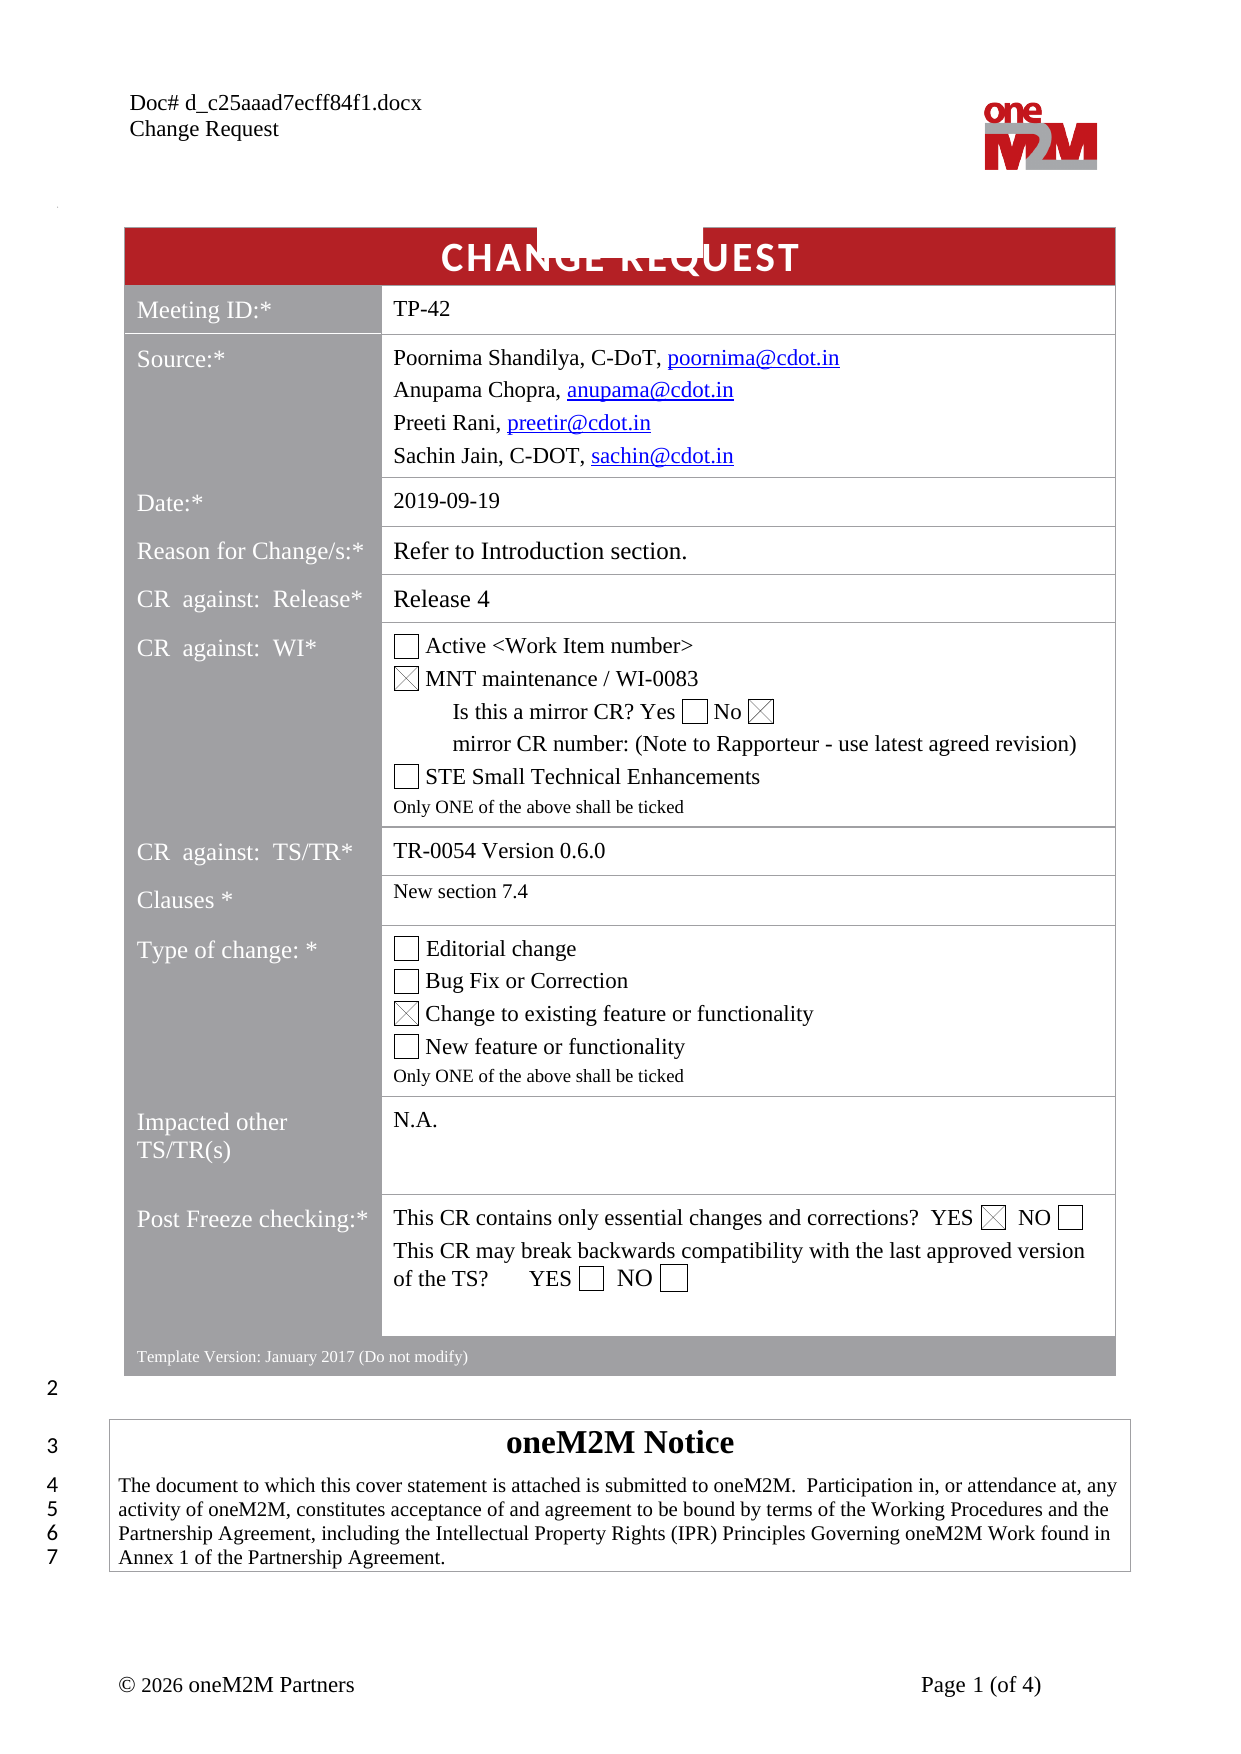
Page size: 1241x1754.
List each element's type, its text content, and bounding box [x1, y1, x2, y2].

table_cell N.A. [382, 1097, 1115, 1194]
table_cell Source:* [125, 335, 381, 477]
table_cell Meeting ID:* [125, 286, 381, 333]
table_cell Impacted other TS/TR(s) [125, 1097, 381, 1194]
table_cell Date:* [125, 478, 381, 526]
table_cell TP-42 [382, 286, 1115, 333]
table_cell TR-0054 Version 0.6.0 [382, 828, 1115, 875]
table_cell Type of change: * [125, 926, 381, 1096]
table_cell Release 4 [382, 575, 1115, 622]
picture [970, 88, 1111, 185]
table_cell Poornima Shandilya, C-DoT, poornima@cdot.in Anupama Chopra, anupama@cdot.in Preeti Rani, preetir@cdot.in Sachin Jain, C-DOT, sachin@cdot.in [382, 335, 1115, 477]
table_cell Refer to Introduction section. [382, 527, 1115, 574]
table_cell New section 7.4 [382, 876, 1115, 925]
table_cell CR against: TS/TR* [125, 828, 381, 875]
table_cell This CR contains only essential changes and corrections? YES NO This CR may break backwards compatibility with the last approved version of the TS? YES NO [382, 1195, 1115, 1336]
text The document to which this cover statement is attached is submitted to oneM2M. Participation in, or attendance at, any activity of oneM2M, constitutes acceptance of and agreement to be bound by terms of the Working Procedures and the Partnership Agreement, including the Intellectual Property Rights (IPR) Principles Governing oneM2M Work found in Annex 1 of the Partnership Agreement. [110, 1470, 1130, 1571]
table_cell Clauses * [125, 876, 381, 925]
table_cell Active <Work Item number> MNT maintenance / WI-0083 Is this a mirror CR? Yes No mirror CR number: (Note to Rapporteur - use latest agreed revision) STE Small Technical Enhancements Only ONE of the above shall be ticked [382, 623, 1115, 826]
table_cell CR against: Release* [125, 575, 381, 622]
table_cell CR against: WI* [125, 623, 381, 826]
text oneM2M Notice [110, 1420, 1130, 1460]
table_cell 2019-09-19 [382, 478, 1115, 526]
table_cell Reason for Change/s:* [125, 527, 381, 574]
table_cell Template Version: January 2017 (Do not modify) [125, 1337, 1115, 1375]
table_cell Editorial change Bug Fix or Correction Change to existing feature or functionality New feature or functionality Only ONE of the above shall be ticked [382, 926, 1115, 1096]
table_cell Post Freeze checking:* [125, 1195, 381, 1336]
table_header CHANGE REQUEST [125, 228, 1115, 285]
